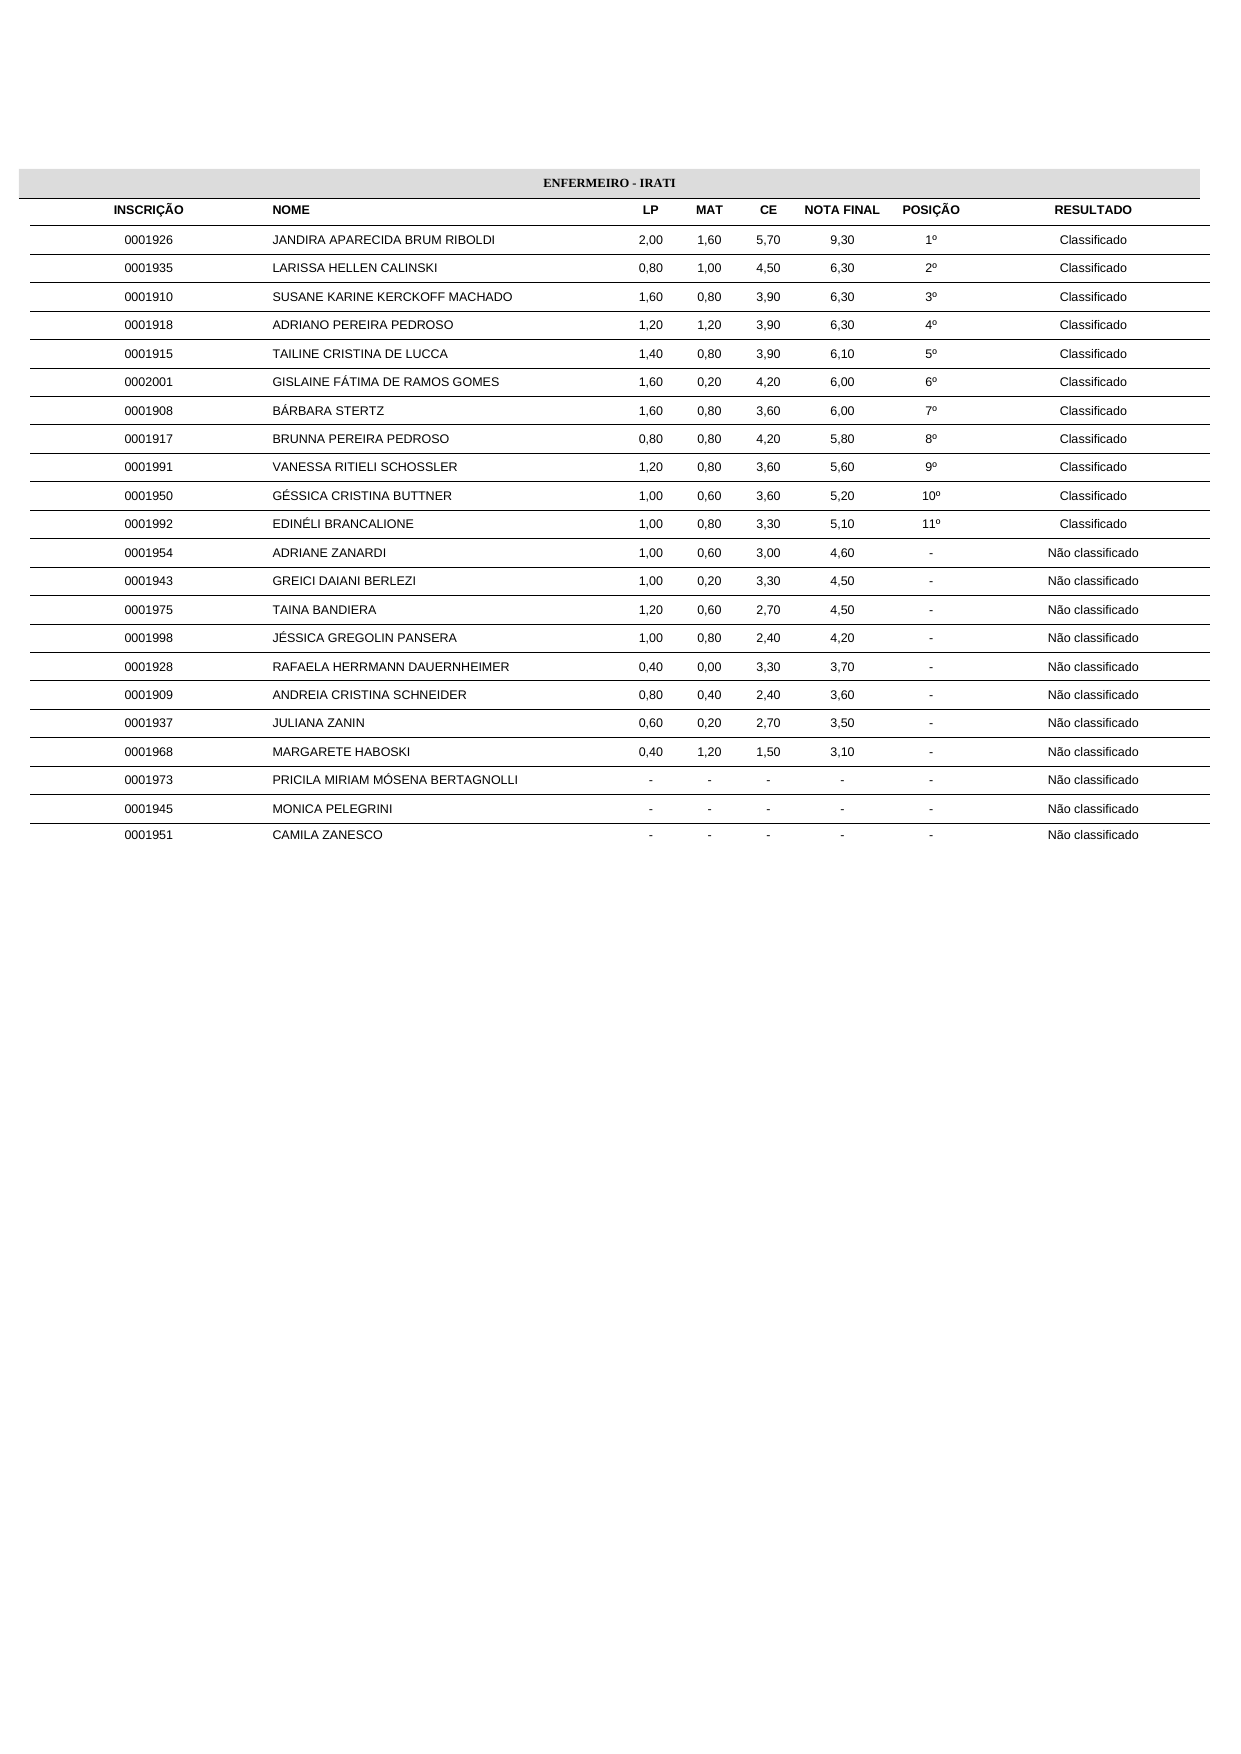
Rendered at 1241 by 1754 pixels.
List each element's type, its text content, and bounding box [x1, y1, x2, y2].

table_cell 0001991 [30, 454, 228, 481]
table_cell TAILINE CRISTINA DE LUCCA [228, 340, 578, 367]
table_cell 1,20 [679, 312, 739, 339]
table_cell - [890, 625, 1003, 652]
table_cell CAMILA ZANESCO [228, 824, 578, 843]
table_cell 0001917 [30, 425, 228, 453]
table_cell 3,60 [739, 482, 792, 510]
table_cell 0001992 [30, 511, 228, 538]
table_cell 3,90 [739, 312, 792, 339]
table_cell 8º [890, 425, 1003, 453]
table_cell Não classificado [1003, 653, 1210, 680]
table_cell JÉSSICA GREGOLIN PANSERA [228, 625, 578, 652]
table_cell 1,20 [578, 454, 679, 481]
table_header NOTA FINAL [792, 204, 890, 225]
table_cell GREICI DAIANI BERLEZI [228, 568, 578, 595]
table_cell - [890, 596, 1003, 623]
table_cell 0,80 [578, 425, 679, 453]
table_cell Não classificado [1003, 738, 1210, 766]
table_cell - [890, 539, 1003, 567]
table_cell 2,70 [739, 596, 792, 623]
table_cell 6,30 [792, 255, 890, 282]
table_header LP [578, 204, 679, 225]
table_cell ANDREIA CRISTINA SCHNEIDER [228, 681, 578, 709]
table_cell RAFAELA HERRMANN DAUERNHEIMER [228, 653, 578, 680]
table_cell 0001968 [30, 738, 228, 766]
table_cell 1,00 [578, 511, 679, 538]
table_cell Classificado [1003, 511, 1210, 538]
table_cell 5,80 [792, 425, 890, 453]
table_cell VANESSA RITIELI SCHOSSLER [228, 454, 578, 481]
table_cell Não classificado [1003, 824, 1210, 843]
table_cell 1,60 [578, 283, 679, 311]
table_cell 0001910 [30, 283, 228, 311]
table_cell 0001943 [30, 568, 228, 595]
table_cell - [739, 824, 792, 843]
table_cell 0,00 [679, 653, 739, 680]
table_cell - [792, 767, 890, 794]
table_header CE [739, 204, 792, 225]
table_cell - [890, 653, 1003, 680]
table_cell 2,70 [739, 710, 792, 737]
table_cell - [792, 795, 890, 822]
table_cell 1,60 [578, 397, 679, 424]
table_cell - [679, 824, 739, 843]
table_cell Classificado [1003, 425, 1210, 453]
table_cell ADRIANO PEREIRA PEDROSO [228, 312, 578, 339]
table_cell 2º [890, 255, 1003, 282]
table_cell Não classificado [1003, 539, 1210, 567]
table_cell 1,60 [578, 369, 679, 396]
table_cell 0,20 [679, 710, 739, 737]
table_cell Classificado [1003, 369, 1210, 396]
table_cell 3,30 [739, 511, 792, 538]
table_cell MONICA PELEGRINI [228, 795, 578, 822]
table_cell SUSANE KARINE KERCKOFF MACHADO [228, 283, 578, 311]
table_cell - [890, 710, 1003, 737]
table_cell LARISSA HELLEN CALINSKI [228, 255, 578, 282]
table_cell 5,70 [739, 226, 792, 254]
table_cell 1,20 [679, 738, 739, 766]
table_cell 6º [890, 369, 1003, 396]
table_cell 0001937 [30, 710, 228, 737]
table_header NOME [228, 204, 578, 225]
table_cell 7º [890, 397, 1003, 424]
table_cell 0001954 [30, 539, 228, 567]
table_cell 1,20 [578, 312, 679, 339]
table_cell 4,20 [739, 425, 792, 453]
table_cell Não classificado [1003, 568, 1210, 595]
table_cell 3,50 [792, 710, 890, 737]
table_cell - [679, 767, 739, 794]
table_cell 0,80 [679, 340, 739, 367]
table_cell 0,60 [679, 539, 739, 567]
table_cell - [679, 795, 739, 822]
table_cell MARGARETE HABOSKI [228, 738, 578, 766]
table_cell 3,10 [792, 738, 890, 766]
table_cell 0,80 [679, 625, 739, 652]
table_cell 0002001 [30, 369, 228, 396]
table_cell 0001926 [30, 226, 228, 254]
table_cell 6,30 [792, 283, 890, 311]
table_cell Não classificado [1003, 710, 1210, 737]
table_cell 1,00 [578, 482, 679, 510]
table_cell - [739, 767, 792, 794]
table_cell 0001908 [30, 397, 228, 424]
table_cell - [890, 824, 1003, 843]
table_cell 3,30 [739, 653, 792, 680]
table_header POSIÇÃO [890, 204, 1003, 225]
table_cell 0001935 [30, 255, 228, 282]
table_cell 6,00 [792, 369, 890, 396]
table_cell 1,50 [739, 738, 792, 766]
table_cell 0,80 [578, 681, 679, 709]
table_header INSCRIÇÃO [30, 204, 228, 225]
table_cell 1,60 [679, 226, 739, 254]
table_cell 0,60 [679, 596, 739, 623]
table_cell 1,00 [578, 625, 679, 652]
table_cell 2,40 [739, 681, 792, 709]
table_cell - [890, 767, 1003, 794]
table_cell 1,00 [578, 568, 679, 595]
table_cell 0,80 [679, 454, 739, 481]
table_cell Não classificado [1003, 596, 1210, 623]
table_cell 0,80 [679, 397, 739, 424]
table_cell 0,40 [578, 653, 679, 680]
table_cell 1º [890, 226, 1003, 254]
table_cell - [578, 795, 679, 822]
table_cell 0,80 [679, 511, 739, 538]
table_cell GISLAINE FÁTIMA DE RAMOS GOMES [228, 369, 578, 396]
table_cell PRICILA MIRIAM MÓSENA BERTAGNOLLI [228, 767, 578, 794]
table_cell 0,20 [679, 568, 739, 595]
table_cell Não classificado [1003, 681, 1210, 709]
table_cell - [792, 824, 890, 843]
table_cell 3,60 [792, 681, 890, 709]
table_cell - [890, 795, 1003, 822]
table_cell 1,20 [578, 596, 679, 623]
table_cell 0001928 [30, 653, 228, 680]
table_cell 0,80 [679, 283, 739, 311]
table_cell 3,00 [739, 539, 792, 567]
table_cell GÉSSICA CRISTINA BUTTNER [228, 482, 578, 510]
table_cell TAINA BANDIERA [228, 596, 578, 623]
table_cell 4,20 [792, 625, 890, 652]
table_cell 3,90 [739, 340, 792, 367]
table_cell ADRIANE ZANARDI [228, 539, 578, 567]
table_header RESULTADO [1003, 204, 1210, 225]
table_cell 0001950 [30, 482, 228, 510]
table_cell Classificado [1003, 454, 1210, 481]
table_header MAT [679, 204, 739, 225]
table_cell 3,60 [739, 454, 792, 481]
table_cell JULIANA ZANIN [228, 710, 578, 737]
table_cell Classificado [1003, 312, 1210, 339]
table_cell 2,40 [739, 625, 792, 652]
table_cell Classificado [1003, 482, 1210, 510]
table_cell 3,60 [739, 397, 792, 424]
table_cell EDINÉLI BRANCALIONE [228, 511, 578, 538]
table_cell 0001918 [30, 312, 228, 339]
table_cell Classificado [1003, 397, 1210, 424]
table_cell - [890, 681, 1003, 709]
table_cell 1,40 [578, 340, 679, 367]
table_cell 4º [890, 312, 1003, 339]
table_cell Classificado [1003, 255, 1210, 282]
table_cell 0001975 [30, 596, 228, 623]
table_cell 0,40 [578, 738, 679, 766]
table_cell - [890, 738, 1003, 766]
table_cell - [578, 767, 679, 794]
table_cell BRUNNA PEREIRA PEDROSO [228, 425, 578, 453]
table_cell 0001945 [30, 795, 228, 822]
table_cell 0,20 [679, 369, 739, 396]
table_cell 3,70 [792, 653, 890, 680]
table_cell 0001998 [30, 625, 228, 652]
table_cell 6,00 [792, 397, 890, 424]
table_cell 4,60 [792, 539, 890, 567]
table_cell 3,30 [739, 568, 792, 595]
table_cell 5,10 [792, 511, 890, 538]
table_cell 0001915 [30, 340, 228, 367]
table_cell BÁRBARA STERTZ [228, 397, 578, 424]
table_cell Não classificado [1003, 767, 1210, 794]
table_cell 5,20 [792, 482, 890, 510]
table_cell 0,60 [679, 482, 739, 510]
table_cell 4,20 [739, 369, 792, 396]
table_cell 5,60 [792, 454, 890, 481]
table_cell 6,30 [792, 312, 890, 339]
table_cell 3,90 [739, 283, 792, 311]
table_cell 0,80 [578, 255, 679, 282]
table_cell 3º [890, 283, 1003, 311]
table_cell 9,30 [792, 226, 890, 254]
table_cell 9º [890, 454, 1003, 481]
table_cell - [578, 824, 679, 843]
table_cell 1,00 [679, 255, 739, 282]
table_cell - [890, 568, 1003, 595]
table_cell Classificado [1003, 283, 1210, 311]
table_cell Classificado [1003, 340, 1210, 367]
table_cell 0001973 [30, 767, 228, 794]
table_cell 0001951 [30, 824, 228, 843]
table_cell 4,50 [792, 568, 890, 595]
table_cell 4,50 [792, 596, 890, 623]
table_cell 4,50 [739, 255, 792, 282]
table_cell - [739, 795, 792, 822]
table_cell 0001909 [30, 681, 228, 709]
table_cell 5º [890, 340, 1003, 367]
table_cell Não classificado [1003, 795, 1210, 822]
table_cell Classificado [1003, 226, 1210, 254]
table_cell 2,00 [578, 226, 679, 254]
table_cell 1,00 [578, 539, 679, 567]
table_cell Não classificado [1003, 625, 1210, 652]
table_cell 0,60 [578, 710, 679, 737]
table_cell 0,80 [679, 425, 739, 453]
table_cell JANDIRA APARECIDA BRUM RIBOLDI [228, 226, 578, 254]
table_cell 6,10 [792, 340, 890, 367]
table_cell 10º [890, 482, 1003, 510]
table_cell 11º [890, 511, 1003, 538]
table_cell 0,40 [679, 681, 739, 709]
